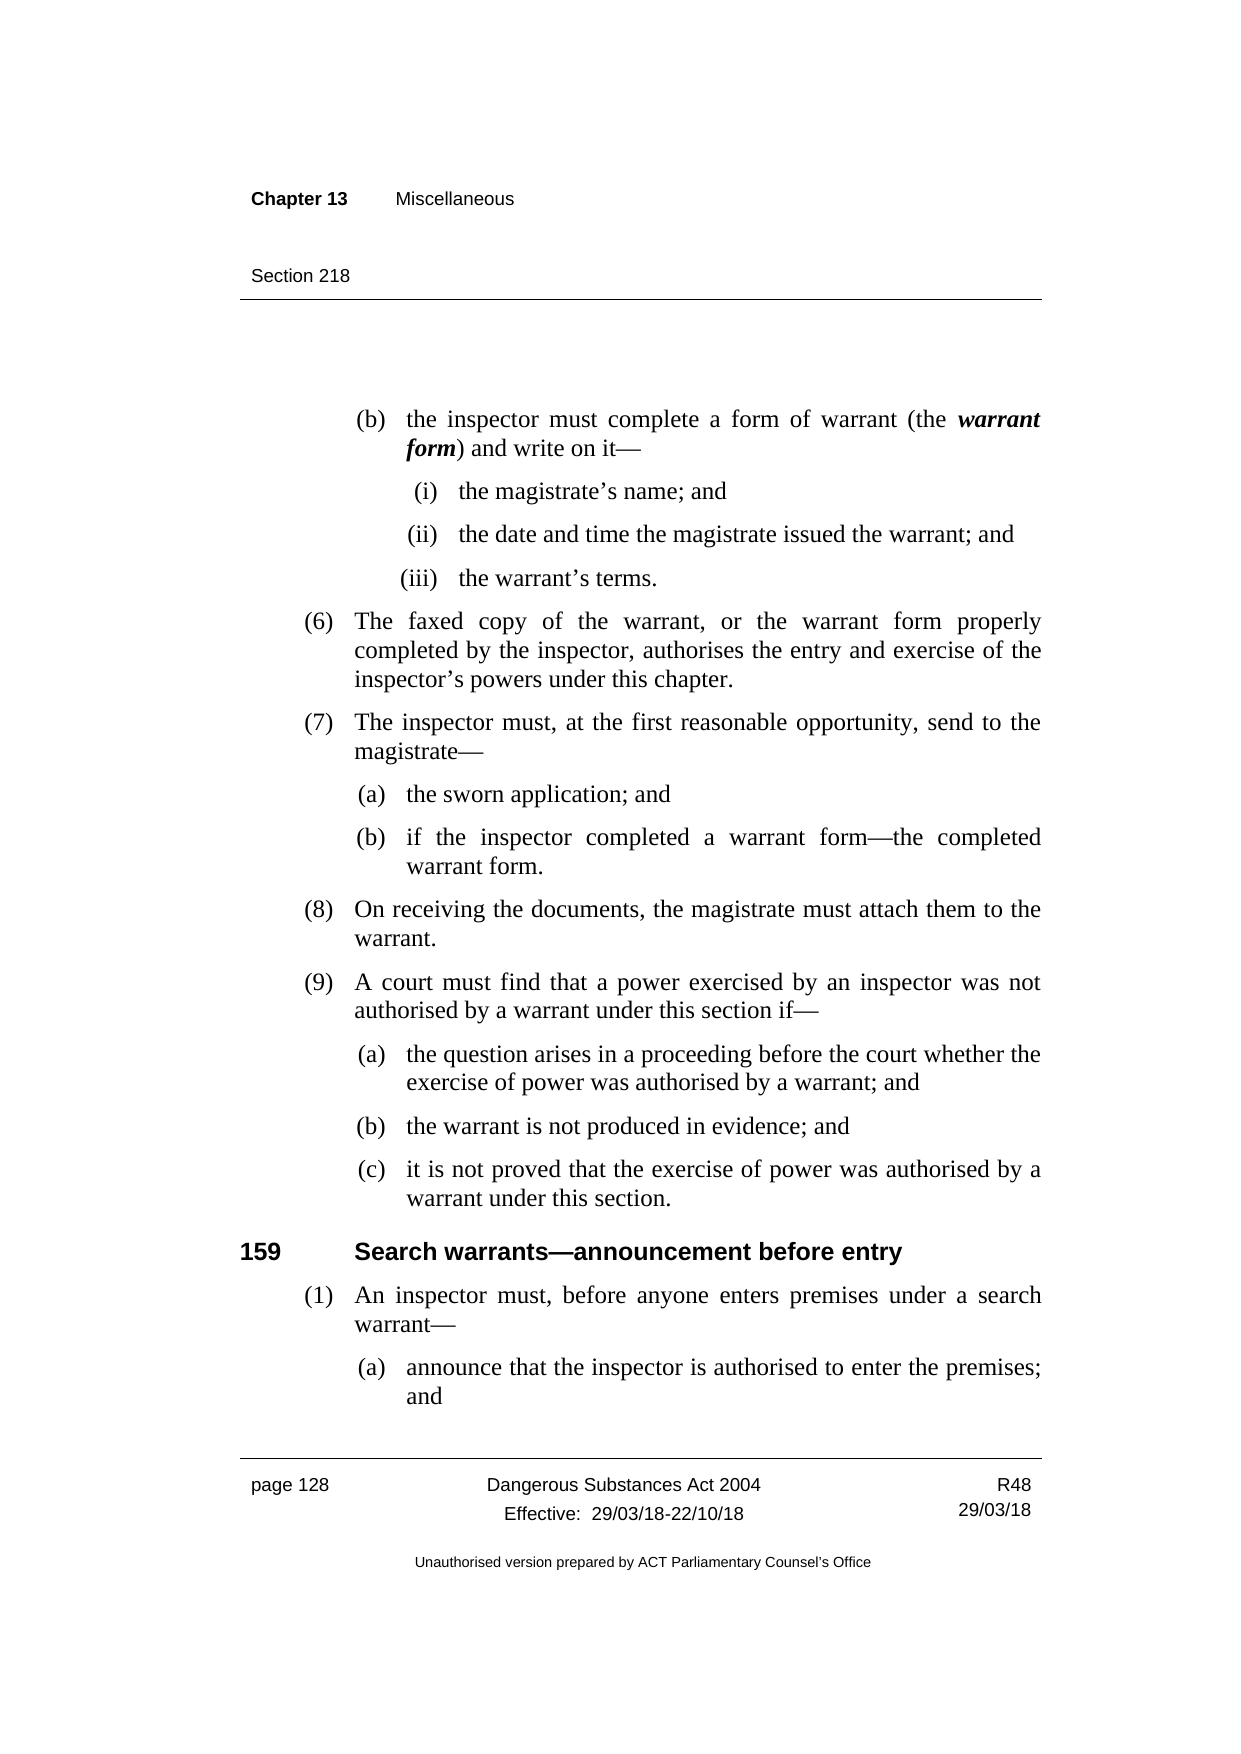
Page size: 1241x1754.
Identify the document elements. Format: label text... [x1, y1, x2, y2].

text (1) An inspector must, before anyone enters premises under a search warrant— [239, 1280, 1042, 1337]
text (9) A court must find that a power exercised by an inspector was not authorised by a warrant under this section if— [239, 967, 1042, 1024]
text (7) The inspector must, at the first reasonable opportunity, send to the magistrate— [239, 707, 1042, 764]
text (a) announce that the inspector is authorised to enter the premises; and [239, 1352, 1042, 1409]
text (b) the warrant is not produced in evidence; and [239, 1111, 1042, 1139]
text (6) The faxed copy of the warrant, or the warrant form properly completed by the inspector, authorises the entry and exercise of the inspector’s powers under this chapter. [239, 606, 1042, 692]
text (a) the sworn application; and [239, 779, 1042, 808]
text (iii) the warrant’s terms. [239, 563, 1042, 592]
text (b) the inspector must complete a form of warrant (the warrant form) and write on it— [239, 404, 1042, 462]
text (ii) the date and time the magistrate issued the warrant; and [239, 519, 1042, 548]
text (8) On receiving the documents, the magistrate must attach them to the warrant. [239, 894, 1042, 952]
text 159 Search warrants—announcement before entry [239, 1237, 1042, 1265]
text (b) if the inspector completed a warrant form—the completed warrant form. [239, 822, 1042, 880]
text (c) it is not proved that the exercise of power was authorised by a warrant under this section. [239, 1154, 1042, 1212]
text (a) the question arises in a proceeding before the court whether the exercise of power was authorised by a warrant; and [239, 1039, 1042, 1096]
text (i) the magistrate’s name; and [239, 476, 1042, 505]
